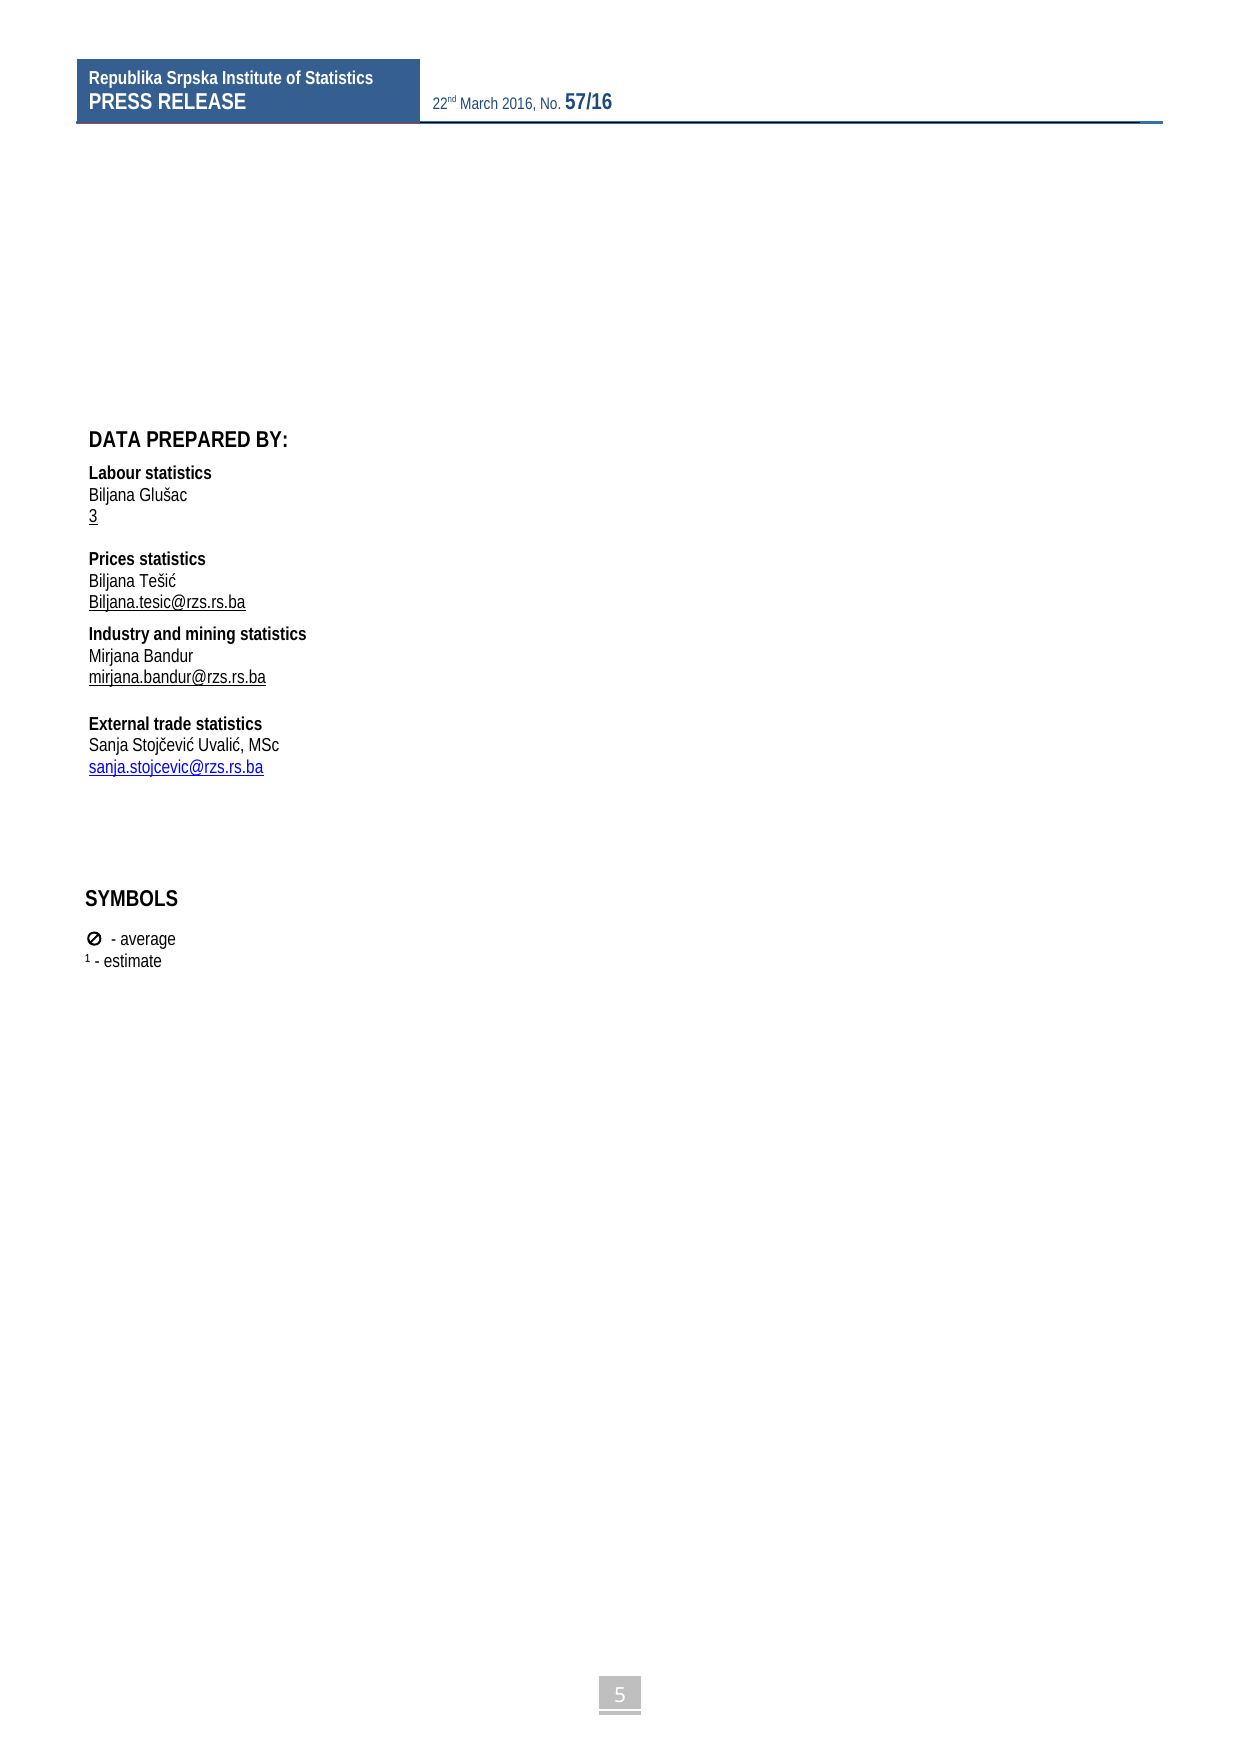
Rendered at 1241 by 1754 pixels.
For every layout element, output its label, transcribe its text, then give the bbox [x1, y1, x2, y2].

table_header SYMBOLS [74, 806, 1166, 928]
table_cell External trade statistics Sanja Stojčević Uvalić, MSc sanja.stojcevic@rzs.rs.ba [78, 713, 1163, 784]
table_cell Industry and mining statistics Mirjana Bandur mirjana.bandur@rzs.rs.ba [78, 623, 1163, 713]
table_header DATA PREPARED BY: [78, 426, 1163, 462]
table_cell Prices statistics Biljana Tešić Biljana.tesic@rzs.rs.ba [78, 548, 1163, 623]
table_cell - average ¹ - estimate [74, 928, 1166, 1034]
table_cell Labour statistics Biljana Glušac 3 [78, 462, 1163, 548]
